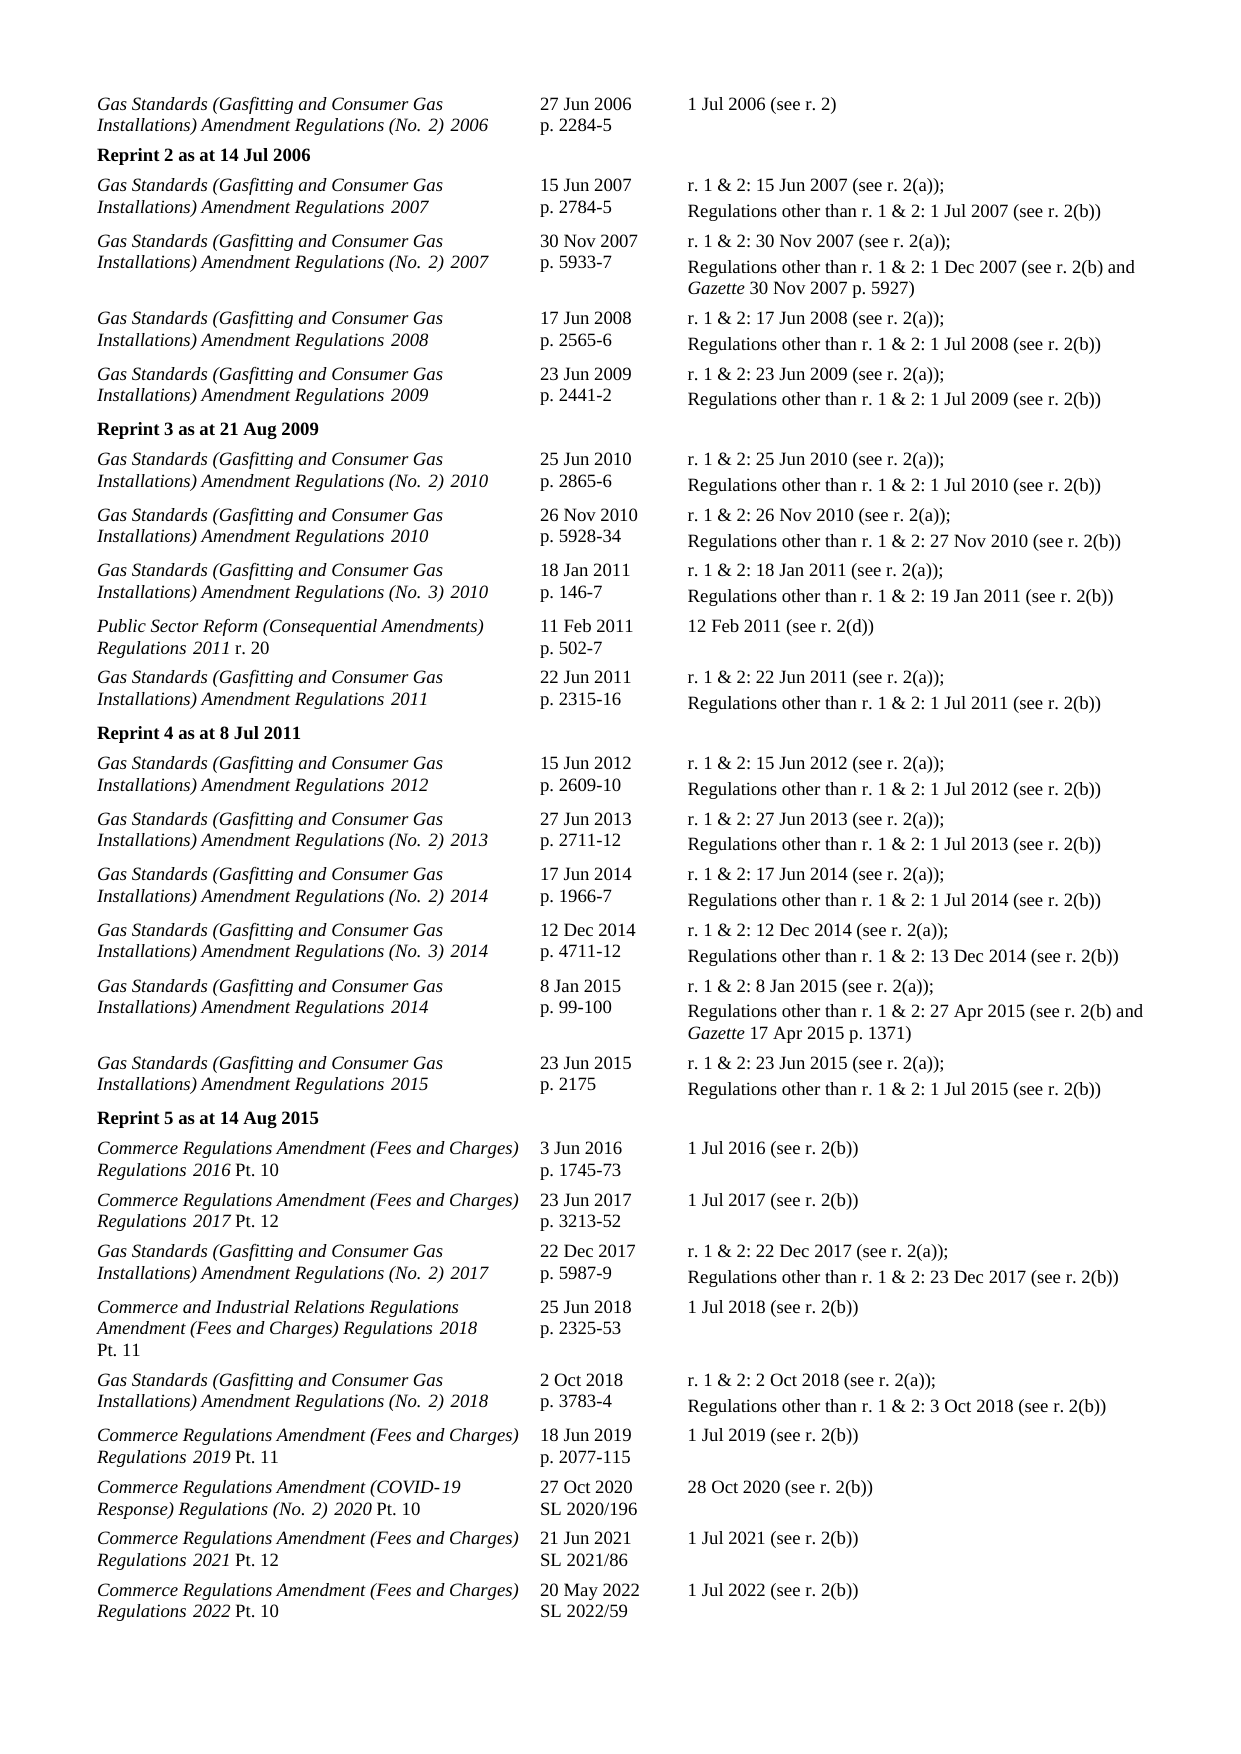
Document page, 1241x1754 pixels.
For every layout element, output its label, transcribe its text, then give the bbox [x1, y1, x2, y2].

table_cell 1 Jul 2017 (see r. 2(b)) [679, 1185, 1152, 1236]
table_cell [679, 1575, 1152, 1626]
table_cell Commerce Regulations Amendment (Fees and Charges) Regulations 2016 Pt. 10 [89, 1133, 531, 1184]
table_cell 15 Jun 2007 p. 2784‑5 [531, 170, 679, 226]
table_cell 1 Jul 2018 (see r. 2(b)) [679, 1292, 1152, 1364]
table_cell r. 1 & 2: 15 Jun 2012 (see r. 2(a)); Regulations other than r. 1 & 2: 1 Jul 2012 (see r. 2(b)) [679, 748, 1152, 803]
table_cell 18 Jun 2019 p. 2077‑115 [531, 1420, 679, 1472]
table_cell Commerce Regulations Amendment (Fees and Charges) Regulations 2021 Pt. 12 [89, 1523, 531, 1574]
table_cell 20 May 2022 SL 2022/59 [531, 1575, 679, 1626]
table_cell 26 Nov 2010 p. 5928‑34 [531, 500, 679, 555]
table_cell Commerce Regulations Amendment (COVID‑19 Response) Regulations (No. 2) 2020 Pt. 10 [89, 1472, 531, 1523]
table_cell 17 Jun 2008 p. 2565‑6 [531, 303, 679, 358]
table_cell r. 1 & 2: 27 Jun 2013 (see r. 2(a)); Regulations other than r. 1 & 2: 1 Jul 2013 (see r. 2(b)) [679, 804, 1152, 859]
table_cell 3 Jun 2016 p. 1745‑73 [531, 1133, 679, 1184]
table_cell Gas Standards (Gasfitting and Consumer Gas Installations) Amendment Regulations (No. 2) 2018 [89, 1365, 531, 1420]
table_cell 25 Jun 2010 p. 2865‑6 [531, 444, 679, 499]
table_cell Gas Standards (Gasfitting and Consumer Gas Installations) Amendment Regulations (No. 2) 2007 [89, 226, 531, 303]
table_cell 22 Dec 2017 p. 5987‑9 [531, 1236, 679, 1292]
table_cell Commerce Regulations Amendment (Fees and Charges) Regulations 2019 Pt. 11 [89, 1420, 531, 1472]
table_cell Gas Standards (Gasfitting and Consumer Gas Installations) Amendment Regulations (No. 2) 2017 [89, 1236, 531, 1292]
table_cell r. 1 & 2: 17 Jun 2008 (see r. 2(a)); Regulations other than r. 1 & 2: 1 Jul 2008 (see r. 2(b)) [679, 303, 1152, 358]
table_cell Commerce Regulations Amendment (Fees and Charges) Regulations 2017 Pt. 12 [89, 1185, 531, 1236]
table_cell r. 1 & 2: 12 Dec 2014 (see r. 2(a)); Regulations other than r. 1 & 2: 13 Dec 2014 (see r. 2(b)) [679, 915, 1152, 970]
table_cell Gas Standards (Gasfitting and Consumer Gas Installations) Amendment Regulations (No. 2) 2006 [89, 89, 531, 140]
table_cell 30 Nov 2007 p. 5933‑7 [531, 226, 679, 303]
table_cell r. 1 & 2: 17 Jun 2014 (see r. 2(a)); Regulations other than r. 1 & 2: 1 Jul 2014 (see r. 2(b)) [679, 859, 1152, 915]
table_cell 23 Jun 2017 p. 3213‑52 [531, 1185, 679, 1236]
table_cell r. 1 & 2: 2 Oct 2018 (see r. 2(a)); Regulations other than r. 1 & 2: 3 Oct 2018 (see r. 2(b)) [679, 1365, 1152, 1420]
table_cell 27 Jun 2006 p. 2284‑5 [531, 89, 679, 140]
table_cell 21 Jun 2021 SL 2021/86 [531, 1523, 679, 1574]
table_cell 8 Jan 2015 p. 99‑100 [531, 970, 679, 1047]
table_cell Gas Standards (Gasfitting and Consumer Gas Installations) Amendment Regulations 2007 [89, 170, 531, 226]
table_cell r. 1 & 2: 15 Jun 2007 (see r. 2(a)); Regulations other than r. 1 & 2: 1 Jul 2007 (see r. 2(b)) [679, 170, 1152, 226]
table_cell 27 Jun 2013 p. 2711‑12 [531, 804, 679, 859]
table_cell r. 1 & 2: 30 Nov 2007 (see r. 2(a)); Regulations other than r. 1 & 2: 1 Dec 2007 (see r. 2(b) and Gazette 30 Nov 2007 p. 5927) [679, 226, 1152, 303]
table_cell 18 Jan 2011 p. 146‑7 [531, 555, 679, 611]
table_cell 25 Jun 2018 p. 2325‑53 [531, 1292, 679, 1364]
table_cell r. 1 & 2: 18 Jan 2011 (see r. 2(a)); Regulations other than r. 1 & 2: 19 Jan 2011 (see r. 2(b)) [679, 555, 1152, 611]
table_cell Gas Standards (Gasfitting and Consumer Gas Installations) Amendment Regulations (No. 2) 2013 [89, 804, 531, 859]
table_cell r. 1 & 2: 23 Jun 2015 (see r. 2(a)); Regulations other than r. 1 & 2: 1 Jul 2015 (see r. 2(b)) [679, 1048, 1152, 1103]
table_cell Gas Standards (Gasfitting and Consumer Gas Installations) Amendment Regulations (No. 3) 2010 [89, 555, 531, 611]
table_cell Gas Standards (Gasfitting and Consumer Gas Installations) Amendment Regulations 2011 [89, 662, 531, 718]
table_cell Gas Standards (Gasfitting and Consumer Gas Installations) Amendment Regulations 2009 [89, 359, 531, 414]
table_cell 11 Feb 2011 p. 502‑7 [531, 611, 679, 662]
table_cell 17 Jun 2014 p. 1966‑7 [531, 859, 679, 915]
table_cell Gas Standards (Gasfitting and Consumer Gas Installations) Amendment Regulations (No. 3) 2014 [89, 915, 531, 970]
table_cell 15 Jun 2012 p. 2609‑10 [531, 748, 679, 803]
table_cell Gas Standards (Gasfitting and Consumer Gas Installations) Amendment Regulations (No. 2) 2014 [89, 859, 531, 915]
table_cell 22 Jun 2011 p. 2315‑16 [531, 662, 679, 718]
table_cell Gas Standards (Gasfitting and Consumer Gas Installations) Amendment Regulations 2010 [89, 500, 531, 555]
table_cell Reprint 3 as at 21 Aug 2009 [89, 414, 1152, 444]
table_cell Gas Standards (Gasfitting and Consumer Gas Installations) Amendment Regulations 2008 [89, 303, 531, 358]
table_cell 12 Dec 2014 p. 4711‑12 [531, 915, 679, 970]
table_cell Public Sector Reform (Consequential Amendments) Regulations 2011 r. 20 [89, 611, 531, 662]
table_cell Reprint 2 as at 14 Jul 2006 [89, 140, 1152, 170]
table_cell r. 1 & 2: 26 Nov 2010 (see r. 2(a)); Regulations other than r. 1 & 2: 27 Nov 2010 (see r. 2(b)) [679, 500, 1152, 555]
table_cell r. 1 & 2: 22 Dec 2017 (see r. 2(a)); Regulations other than r. 1 & 2: 23 Dec 2017 (see r. 2(b)) [679, 1236, 1152, 1292]
table_cell r. 1 & 2: 22 Jun 2011 (see r. 2(a)); Regulations other than r. 1 & 2: 1 Jul 2011 (see r. 2(b)) [679, 662, 1152, 718]
table_cell Reprint 5 as at 14 Aug 2015 [89, 1103, 1152, 1133]
table_cell 1 Jul 2016 (see r. 2(b)) [679, 1133, 1152, 1184]
table_cell Gas Standards (Gasfitting and Consumer Gas Installations) Amendment Regulations 2015 [89, 1048, 531, 1103]
table_cell 2 Oct 2018 p. 3783‑4 [531, 1365, 679, 1420]
table_cell 1 Jul 2019 (see r. 2(b)) [679, 1420, 1152, 1472]
table_cell 23 Jun 2009 p. 2441‑2 [531, 359, 679, 414]
table_cell Gas Standards (Gasfitting and Consumer Gas Installations) Amendment Regulations 2012 [89, 748, 531, 803]
table_cell 28 Oct 2020 (see r. 2(b)) [679, 1472, 1152, 1523]
table_cell 1 Jul 2006 (see r. 2) [679, 89, 1152, 140]
table_cell r. 1 & 2: 8 Jan 2015 (see r. 2(a)); Regulations other than r. 1 & 2: 27 Apr 2015 (see r. 2(b) and Gazette 17 Apr 2015 p. 1371) [679, 970, 1152, 1047]
table_cell r. 1 & 2: 23 Jun 2009 (see r. 2(a)); Regulations other than r. 1 & 2: 1 Jul 2009 (see r. 2(b)) [679, 359, 1152, 414]
table_cell Commerce Regulations Amendment (Fees and Charges) Regulations 2022 Pt. 10 [89, 1575, 531, 1626]
table_cell 27 Oct 2020 SL 2020/196 [531, 1472, 679, 1523]
table_cell 12 Feb 2011 (see r. 2(d)) [679, 611, 1152, 662]
table_cell 23 Jun 2015 p. 2175 [531, 1048, 679, 1103]
table_cell Reprint 4 as at 8 Jul 2011 [89, 718, 1152, 748]
table_cell Gas Standards (Gasfitting and Consumer Gas Installations) Amendment Regulations 2014 [89, 970, 531, 1047]
table_cell Gas Standards (Gasfitting and Consumer Gas Installations) Amendment Regulations (No. 2) 2010 [89, 444, 531, 499]
table_cell 1 Jul 2021 (see r. 2(b)) [679, 1523, 1152, 1574]
table_cell Commerce and Industrial Relations Regulations Amendment (Fees and Charges) Regulations 2018 Pt. 11 [89, 1292, 531, 1364]
table_cell r. 1 & 2: 25 Jun 2010 (see r. 2(a)); Regulations other than r. 1 & 2: 1 Jul 2010 (see r. 2(b)) [679, 444, 1152, 499]
